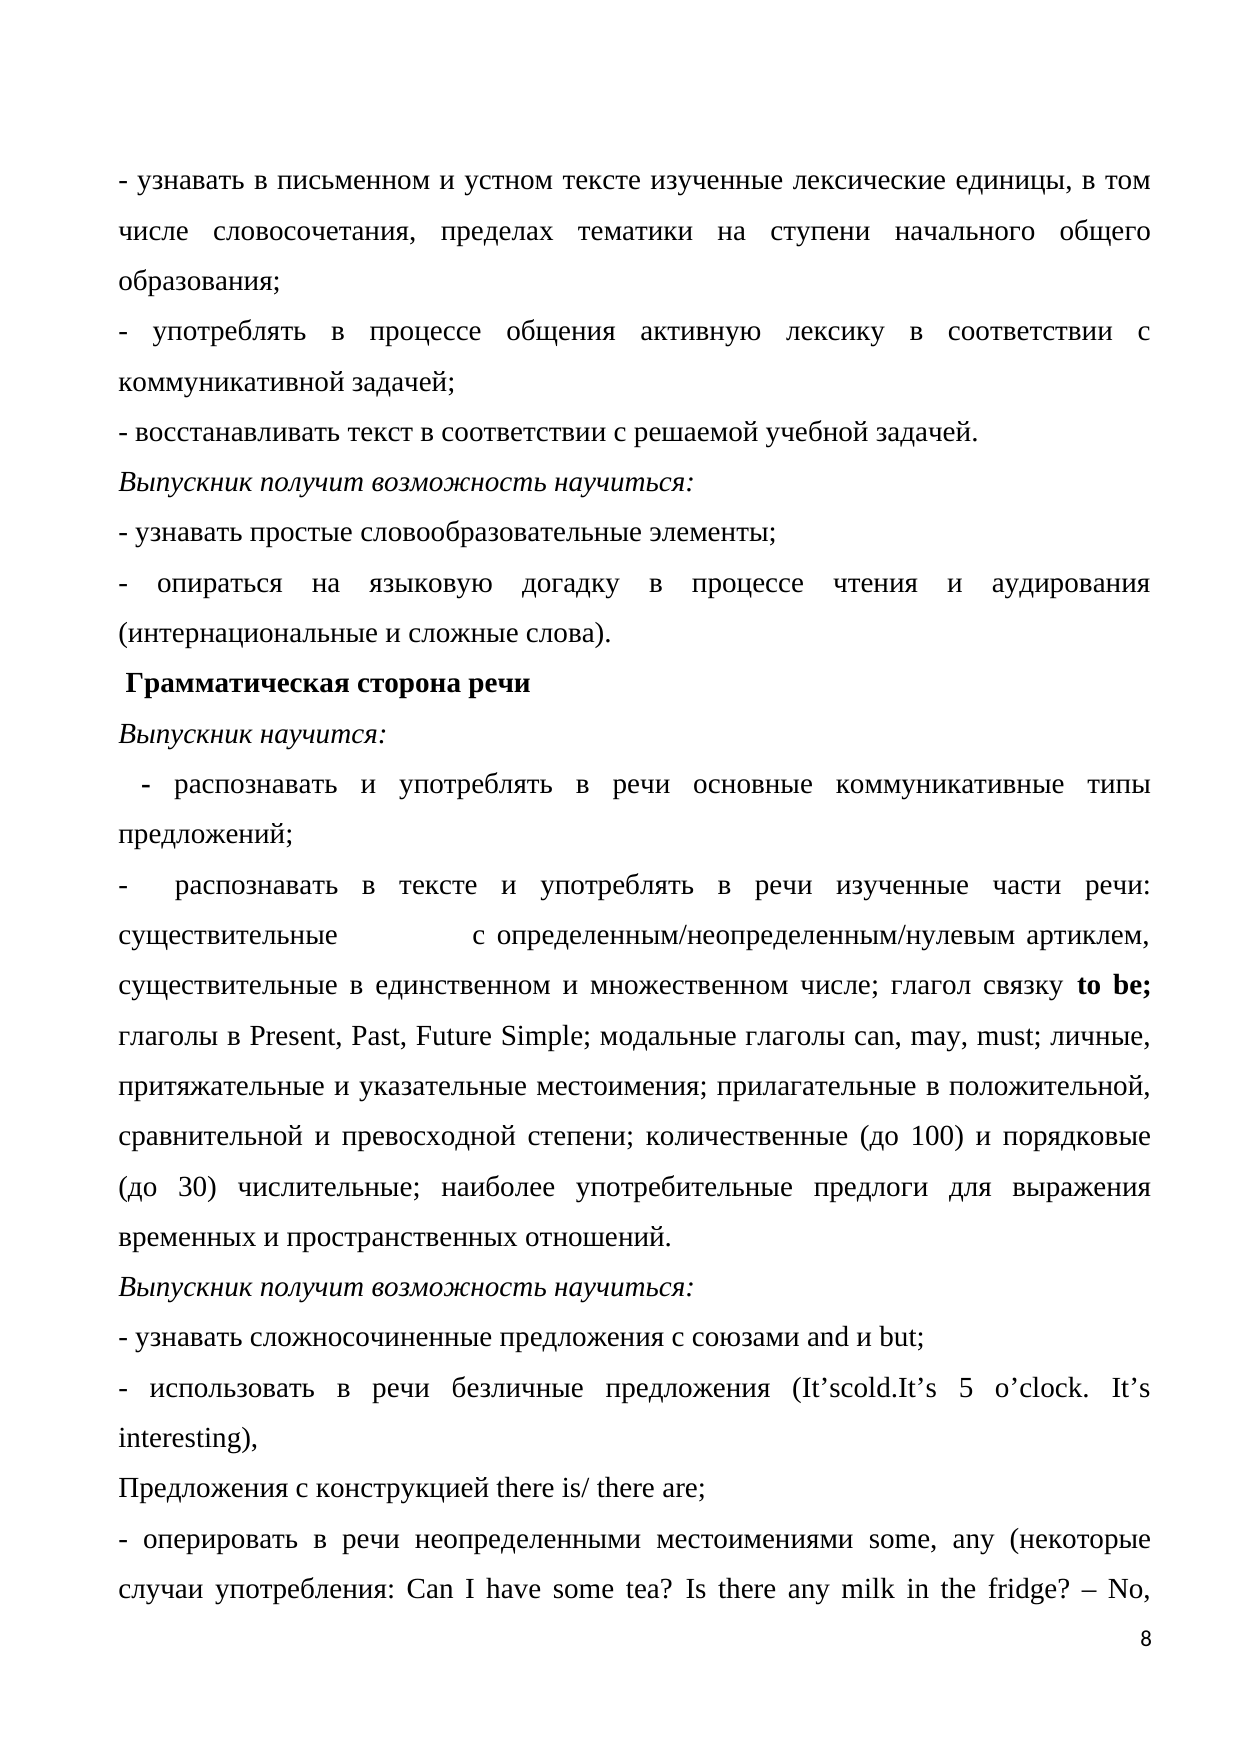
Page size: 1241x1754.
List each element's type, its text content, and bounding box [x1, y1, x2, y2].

text Предложения с конструкцией there is/ there are; [118, 1471, 1152, 1504]
text - опираться на языковую догадку в процессе чтения и аудирования (интернациональные и сложные слова). [118, 565, 1152, 649]
text Грамматическая сторона речи [118, 666, 1152, 699]
text - распознавать в тексте и употреблять в речи изученные части речи: существительные с определенным/неопределенным/нулевым артиклем, существительные в единственном и множественном числе; глагол связку to be; глаголы в Present, Past, Future Simple; модальные глаголы can, may, must; личные, притяжательные и указательные местоимения; прилагательные в положительной, сравнительной и превосходной степени; количественные (до 100) и порядковые (до 30) числительные; наиболее употребительные предлоги для выражения временных и пространственных отношений. [118, 867, 1152, 1252]
text - распознавать и употреблять в речи основные коммуникативные типы предложений; [118, 766, 1152, 850]
text - употреблять в процессе общения активную лексику в соответствии с коммуникативной задачей; [118, 313, 1152, 397]
text - узнавать сложносочиненные предложения с союзами and и but; [118, 1319, 1152, 1353]
text - восстанавливать текст в соответствии с решаемой учебной задачей. [118, 414, 1152, 447]
text Выпускник научится: [118, 716, 1152, 749]
text Выпускник получит возможность научиться: [118, 1269, 1152, 1303]
text - использовать в речи безличные предложения (It’scold.It’s 5 o’clock. It’s interesting), [118, 1370, 1152, 1454]
text Выпускник получит возможность научиться: [118, 464, 1152, 498]
text - узнавать в письменном и устном тексте изученные лексические единицы, в том числе словосочетания, пределах тематики на ступени начального общего образования; [118, 162, 1152, 297]
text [118, 1521, 1152, 1605]
text - узнавать простые словообразовательные элементы; [118, 514, 1152, 548]
